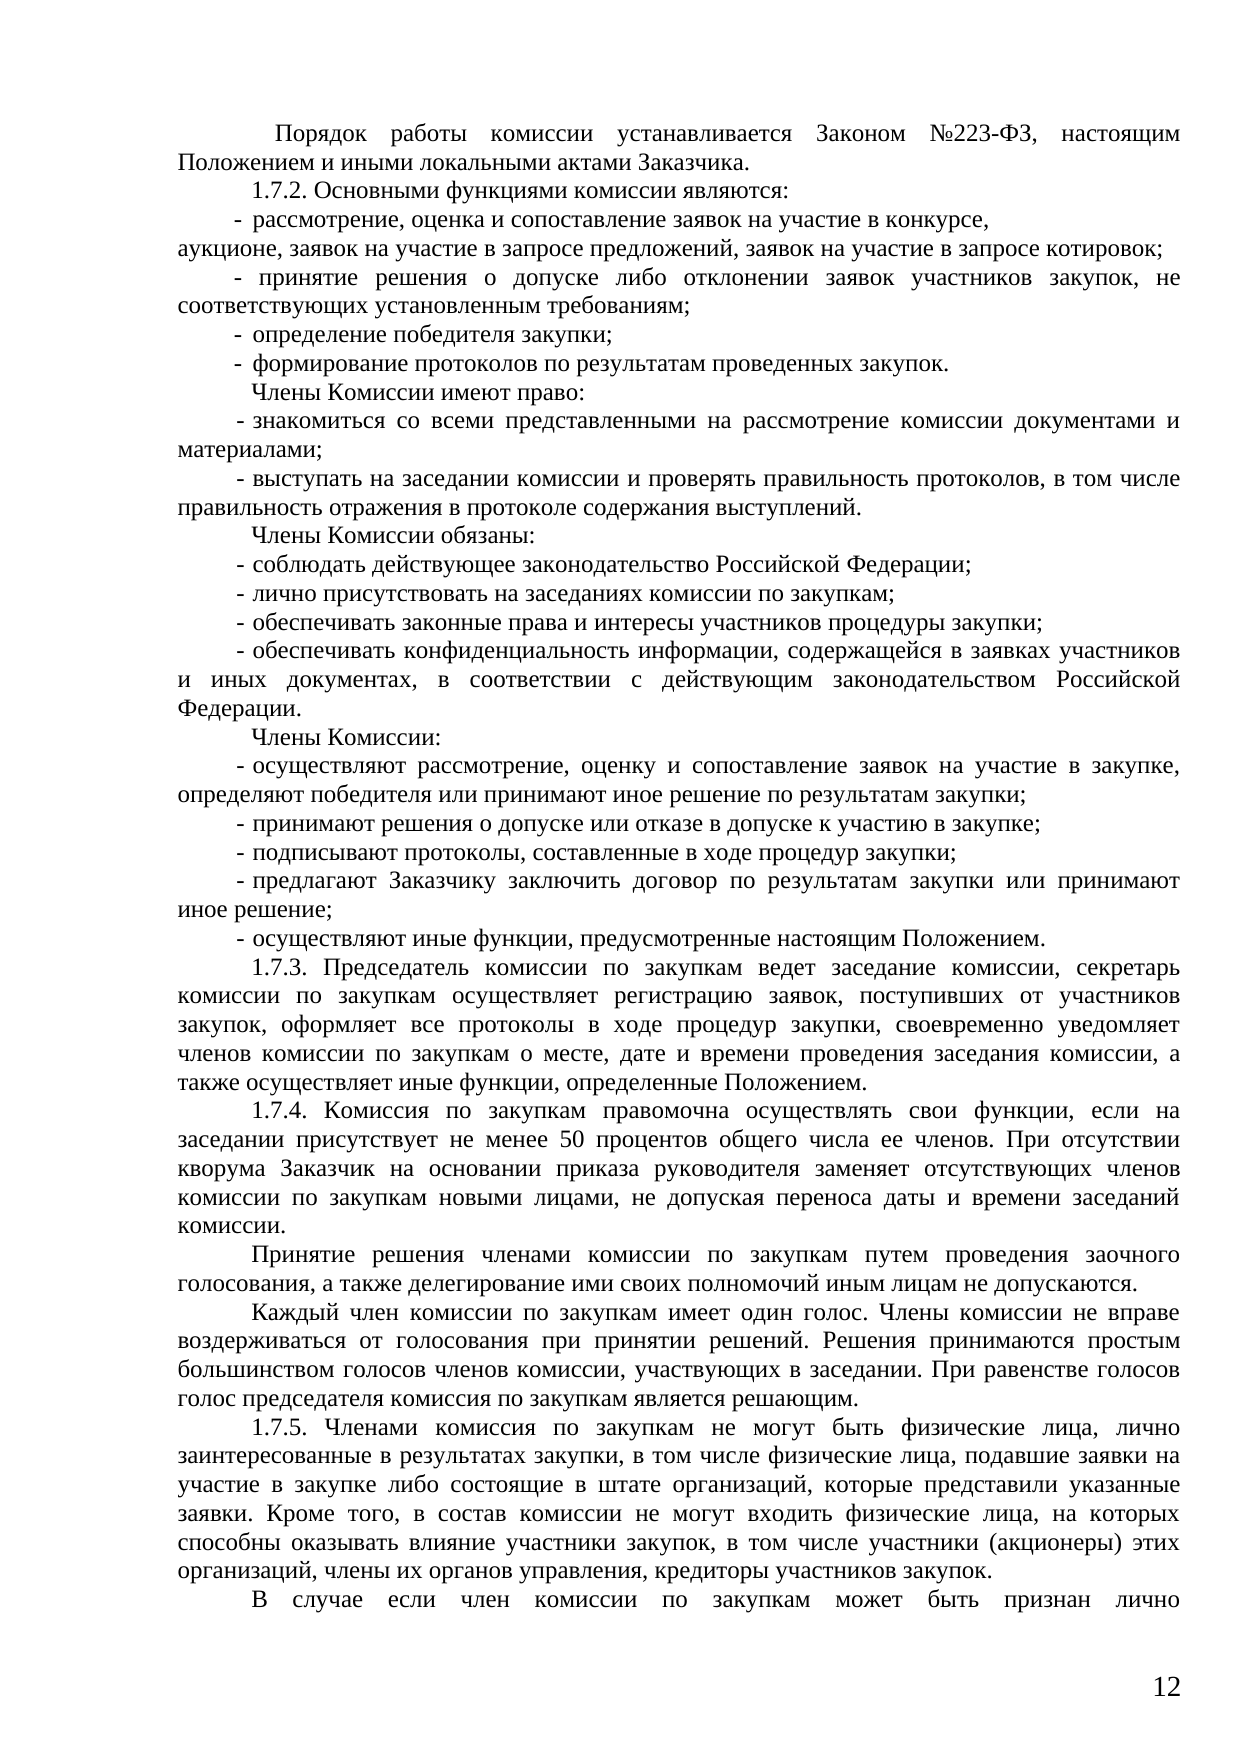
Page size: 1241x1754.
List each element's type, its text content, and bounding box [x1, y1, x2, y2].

text 1.7.4. Комиссия по закупкам правомочна осуществлять свои функции, если на заседании присутствует не менее 50 процентов общего числа ее членов. При отсутствии кворума Заказчик на основании приказа руководителя заменяет отсутствующих членов комиссии по закупкам новыми лицами, не допуская переноса даты и времени заседаний комиссии. [177, 1096, 1181, 1239]
text - лично присутствовать на заседаниях комиссии по закупкам; [177, 578, 1181, 607]
text - принятие решения о допуске либо отклонении заявок участников закупок, не соответствующих установленным требованиям; [177, 262, 1181, 319]
text - знакомиться со всеми представленными на рассмотрение комиссии документами и материалами; [177, 406, 1181, 463]
text - рассмотрение, оценка и сопоставление заявок на участие в конкурсе, [177, 204, 1181, 233]
text - принимают решения о допуске или отказе в допуске к участию в закупке; [177, 808, 1181, 837]
text - определение победителя закупки; [177, 319, 1181, 348]
text - осуществляют рассмотрение, оценку и сопоставление заявок на участие в закупке, определяют победителя или принимают иное решение по результатам закупки; [177, 751, 1181, 808]
text - формирование протоколов по результатам проведенных закупок. [177, 348, 1181, 377]
text 1.7.2. Основными функциями комиссии являются: [177, 176, 1181, 204]
text аукционе, заявок на участие в запросе предложений, заявок на участие в запросе котировок; [177, 233, 1181, 262]
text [177, 1584, 1181, 1613]
text Члены Комиссии обязаны: [177, 521, 1181, 549]
text - обеспечивать законные права и интересы участников процедуры закупки; [177, 607, 1181, 636]
text Порядок работы комиссии устанавливается Законом №223-ФЗ, настоящим Положением и иными локальными актами Заказчика. [177, 118, 1181, 176]
text - подписывают протоколы, составленные в ходе процедур закупки; [177, 837, 1181, 866]
text Принятие решения членами комиссии по закупкам путем проведения заочного голосования, а также делегирование ими своих полномочий иным лицам не допускаются. [177, 1239, 1181, 1297]
text 1.7.3. Председатель комиссии по закупкам ведет заседание комиссии, секретарь комиссии по закупкам осуществляет регистрацию заявок, поступивших от участников закупок, оформляет все протоколы в ходе процедур закупки, своевременно уведомляет членов комиссии по закупкам о месте, дате и времени проведения заседания комиссии, а также осуществляет иные функции, определенные Положением. [177, 952, 1181, 1096]
text - осуществляют иные функции, предусмотренные настоящим Положением. [177, 923, 1181, 952]
text 1.7.5. Членами комиссия по закупкам не могут быть физические лица, лично заинтересованные в результатах закупки, в том числе физические лица, подавшие заявки на участие в закупке либо состоящие в штате организаций, которые представили указанные заявки. Кроме того, в состав комиссии не могут входить физические лица, на которых способны оказывать влияние участники закупок, в том числе участники (акционеры) этих организаций, члены их органов управления, кредиторы участников закупок. [177, 1412, 1181, 1584]
text Члены Комиссии: [177, 722, 1181, 751]
text - выступать на заседании комиссии и проверять правильность протоколов, в том числе правильность отражения в протоколе содержания выступлений. [177, 463, 1181, 521]
text Каждый член комиссии по закупкам имеет один голос. Члены комиссии не вправе воздерживаться от голосования при принятии решений. Решения принимаются простым большинством голосов членов комиссии, участвующих в заседании. При равенстве голосов голос председателя комиссия по закупкам является решающим. [177, 1297, 1181, 1412]
text - соблюдать действующее законодательство Российской Федерации; [177, 549, 1181, 578]
text Члены Комиссии имеют право: [177, 377, 1181, 406]
text - предлагают Заказчику заключить договор по результатам закупки или принимают иное решение; [177, 866, 1181, 923]
text - обеспечивать конфиденциальность информации, содержащейся в заявках участников и иных документах, в соответствии с действующим законодательством Российской Федерации. [177, 636, 1181, 722]
